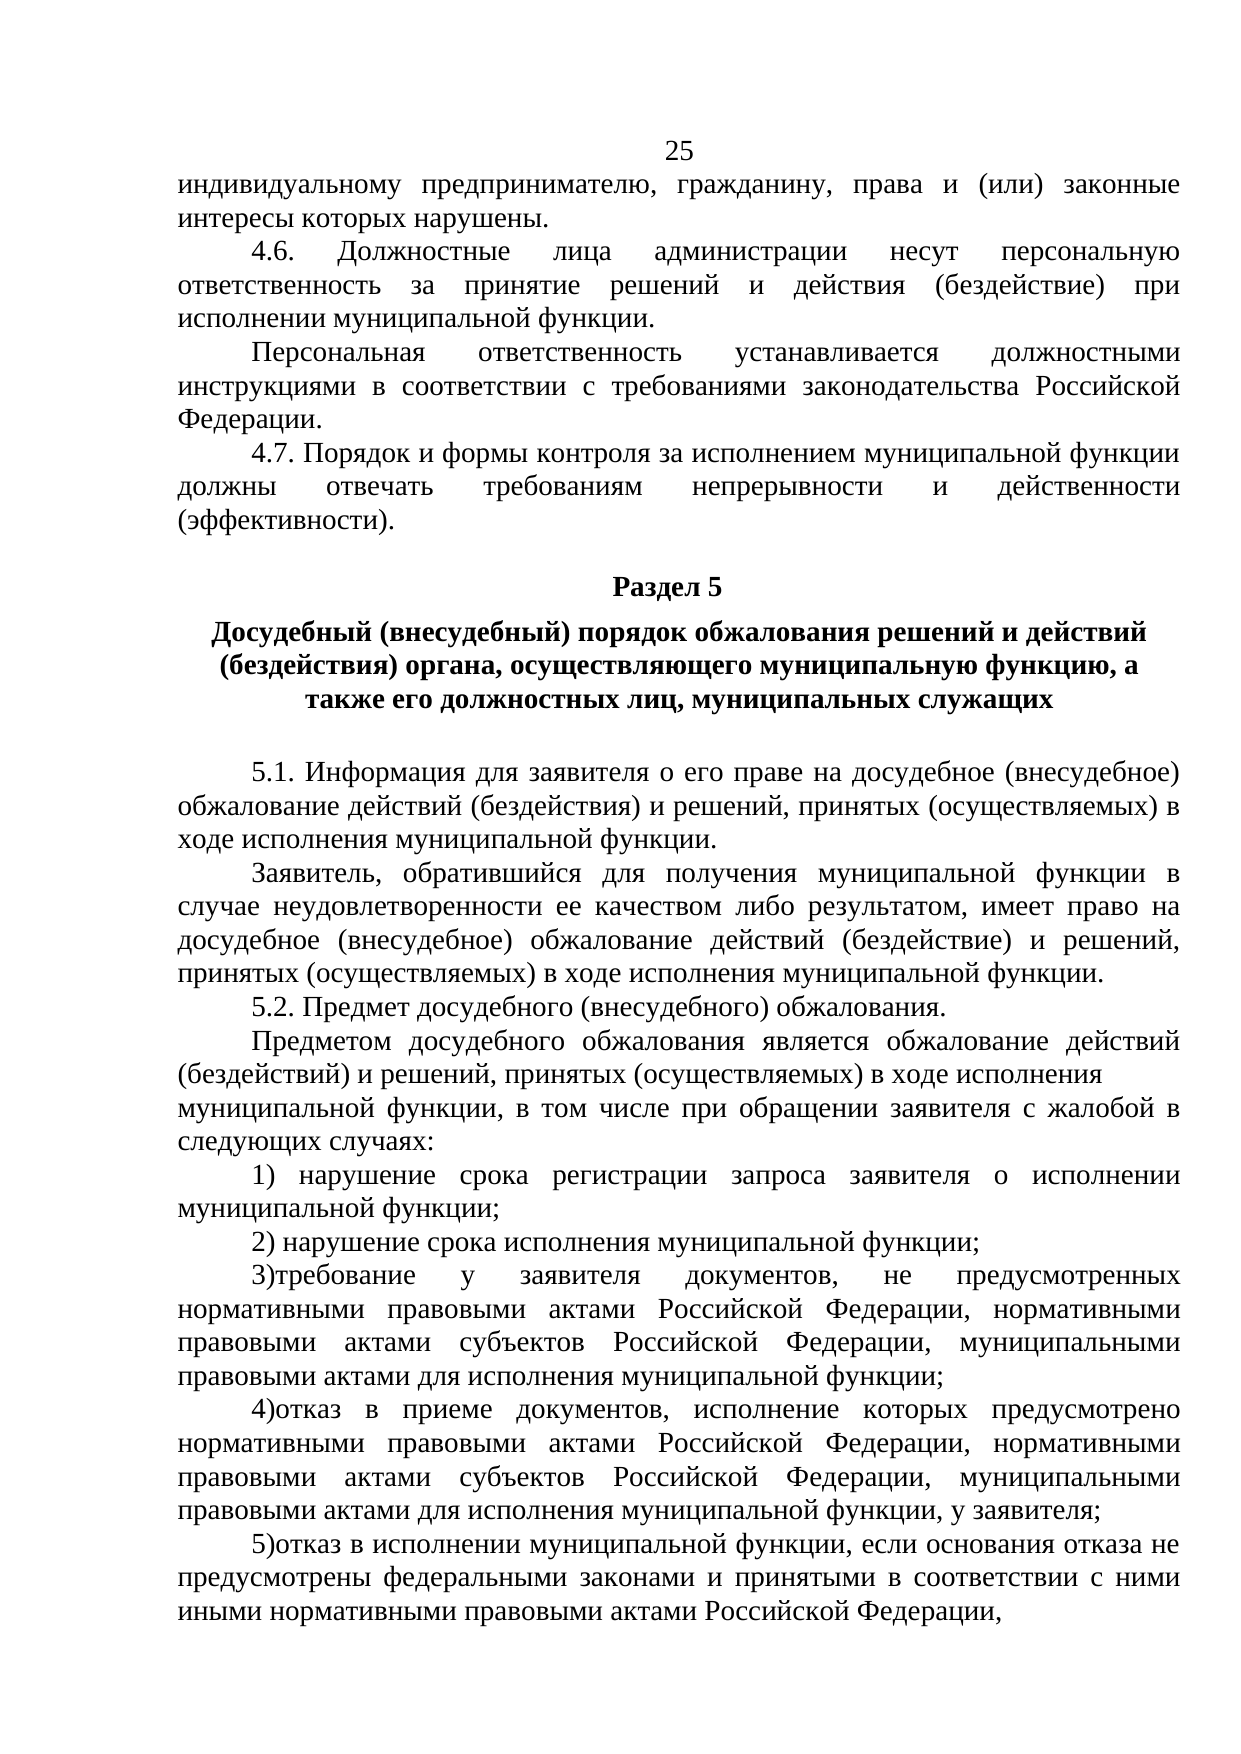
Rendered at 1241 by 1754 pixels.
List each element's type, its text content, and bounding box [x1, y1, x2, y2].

text 5.1. Информация для заявителя о его праве на досудебное (внесудебное) обжалование действий (бездействия) и решений, принятых (осуществляемых) в ходе исполнения муниципальной функции. [177, 754, 1181, 855]
text 4.6. Должностные лица администрации несут персональную ответственность за принятие решений и действия (бездействие) при исполнении муниципальной функции. [177, 233, 1181, 334]
text Предметом досудебного обжалования является обжалование действий (бездействий) и решений, принятых (осуществляемых) в ходе исполнения [177, 1023, 1181, 1090]
text 3)требование у заявителя документов, не предусмотренных нормативными правовыми актами Российской Федерации, нормативными правовыми актами субъектов Российской Федерации, муниципальными правовыми актами для исполнения муниципальной функции; [177, 1257, 1181, 1392]
text Досудебный (внесудебный) порядок обжалования решений и действий (бездействия) органа, осуществляющего муниципальную функцию, а также его должностных лиц, муниципальных служащих [177, 614, 1181, 714]
text Заявитель, обратившийся для получения муниципальной функции в случае неудовлетворенности ее качеством либо результатом, имеет право на досудебное (внесудебное) обжалование действий (бездействие) и решений, принятых (осуществляемых) в ходе исполнения муниципальной функции. [177, 855, 1181, 989]
text 25 [177, 133, 1181, 166]
text индивидуальному предпринимателю, гражданину, права и (или) законные интересы которых нарушены. [177, 166, 1181, 233]
text 1) нарушение срока регистрации запроса заявителя о исполнении муниципальной функции; [177, 1157, 1181, 1224]
text 5)отказ в исполнении муниципальной функции, если основания отказа не предусмотрены федеральными законами и принятыми в соответствии с ними иными нормативными правовыми актами Российской Федерации, [177, 1526, 1181, 1626]
text 4)отказ в приеме документов, исполнение которых предусмотрено нормативными правовыми актами Российской Федерации, нормативными правовыми актами субъектов Российской Федерации, муниципальными правовыми актами для исполнения муниципальной функции, у заявителя; [177, 1392, 1181, 1526]
text муниципальной функции, в том числе при обращении заявителя с жалобой в следующих случаях: [177, 1090, 1181, 1157]
text Раздел 5 [177, 569, 1157, 602]
text Персональная ответственность устанавливается должностными инструкциями в соответствии с требованиями законодательства Российской Федерации. [177, 334, 1181, 435]
text 2) нарушение срока исполнения муниципальной функции; [177, 1224, 1181, 1257]
text 5.2. Предмет досудебного (внесудебного) обжалования. [177, 989, 1181, 1023]
text 4.7. Порядок и формы контроля за исполнением муниципальной функции должны отвечать требованиям непрерывности и действенности (эффективности). [177, 435, 1181, 535]
